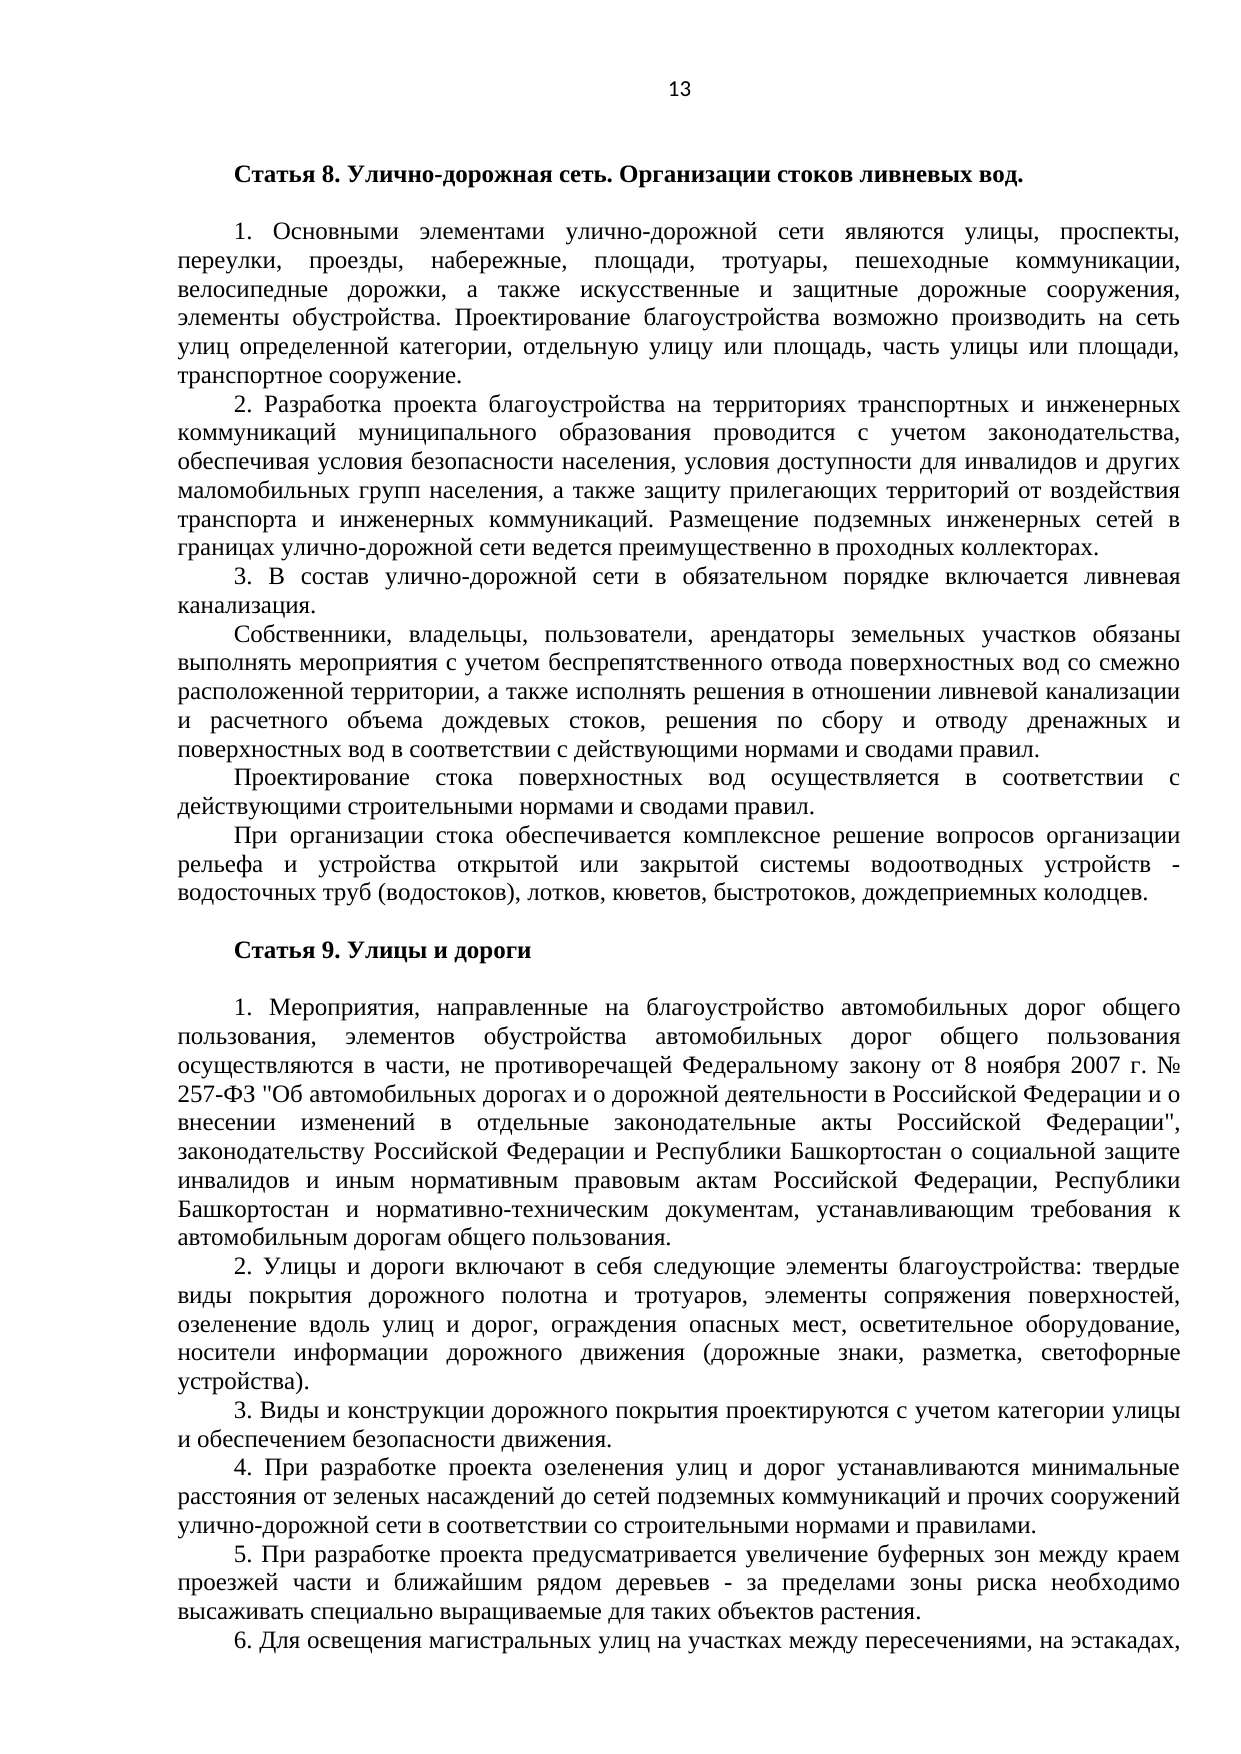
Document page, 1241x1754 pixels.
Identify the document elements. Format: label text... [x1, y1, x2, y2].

text 1. Мероприятия, направленные на благоустройство автомобильных дорог общего пользования, элементов обустройства автомобильных дорог общего пользования осуществляются в части, не противоречащей Федеральному закону от 8 ноября 2007 г. № 257-ФЗ "Об автомобильных дорогах и о дорожной деятельности в Российской Федерации и о внесении изменений в отдельные законодательные акты Российской Федерации", законодательству Российской Федерации и Республики Башкортостан о социальной защите инвалидов и иным нормативным правовым актам Российской Федерации, Республики Башкортостан и нормативно-техническим документам, устанавливающим требования к автомобильным дорогам общего пользования. [177, 992, 1181, 1251]
text 4. При разработке проекта озеленения улиц и дорог устанавливаются минимальные расстояния от зеленых насаждений до сетей подземных коммуникаций и прочих сооружений улично-дорожной сети в соответствии со строительными нормами и правилами. [177, 1452, 1181, 1539]
text 1. Основными элементами улично-дорожной сети являются улицы, проспекты, переулки, проезды, набережные, площади, тротуары, пешеходные коммуникации, велосипедные дорожки, а также искусственные и защитные дорожные сооружения, элементы обустройства. Проектирование благоустройства возможно производить на сеть улиц определенной категории, отдельную улицу или площадь, часть улицы или площади, транспортное сооружение. [177, 216, 1181, 389]
title Статья 9. Улицы и дороги [177, 935, 1181, 964]
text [177, 1625, 1181, 1654]
text 5. При разработке проекта предусматривается увеличение буферных зон между краем проезжей части и ближайшим рядом деревьев - за пределами зоны риска необходимо высаживать специально выращиваемые для таких объектов растения. [177, 1539, 1181, 1625]
text 2. Улицы и дороги включают в себя следующие элементы благоустройства: твердые виды покрытия дорожного полотна и тротуаров, элементы сопряжения поверхностей, озеленение вдоль улиц и дорог, ограждения опасных мест, осветительное оборудование, носители информации дорожного движения (дорожные знаки, разметка, светофорные устройства). [177, 1251, 1181, 1395]
text При организации стока обеспечивается комплексное решение вопросов организации рельефа и устройства открытой или закрытой системы водоотводных устройств - водосточных труб (водостоков), лотков, кюветов, быстротоков, дождеприемных колодцев. [177, 820, 1181, 906]
text 2. Разработка проекта благоустройства на территориях транспортных и инженерных коммуникаций муниципального образования проводится с учетом законодательства, обеспечивая условия безопасности населения, условия доступности для инвалидов и других маломобильных групп населения, а также защиту прилегающих территорий от воздействия транспорта и инженерных коммуникаций. Размещение подземных инженерных сетей в границах улично-дорожной сети ведется преимущественно в проходных коллекторах. [177, 389, 1181, 561]
text 3. В состав улично-дорожной сети в обязательном порядке включается ливневая канализация. [177, 561, 1181, 619]
text Проектирование стока поверхностных вод осуществляется в соответствии с действующими строительными нормами и сводами правил. [177, 762, 1181, 820]
title Статья 8. Улично-дорожная сеть. Организации стоков ливневых вод. [177, 159, 1181, 187]
text Собственники, владельцы, пользователи, арендаторы земельных участков обязаны выполнять мероприятия с учетом беспрепятственного отвода поверхностных вод со смежно расположенной территории, а также исполнять решения в отношении ливневой канализации и расчетного объема дождевых стоков, решения по сбору и отводу дренажных и поверхностных вод в соответствии с действующими нормами и сводами правил. [177, 619, 1181, 762]
text 3. Виды и конструкции дорожного покрытия проектируются с учетом категории улицы и обеспечением безопасности движения. [177, 1395, 1181, 1452]
